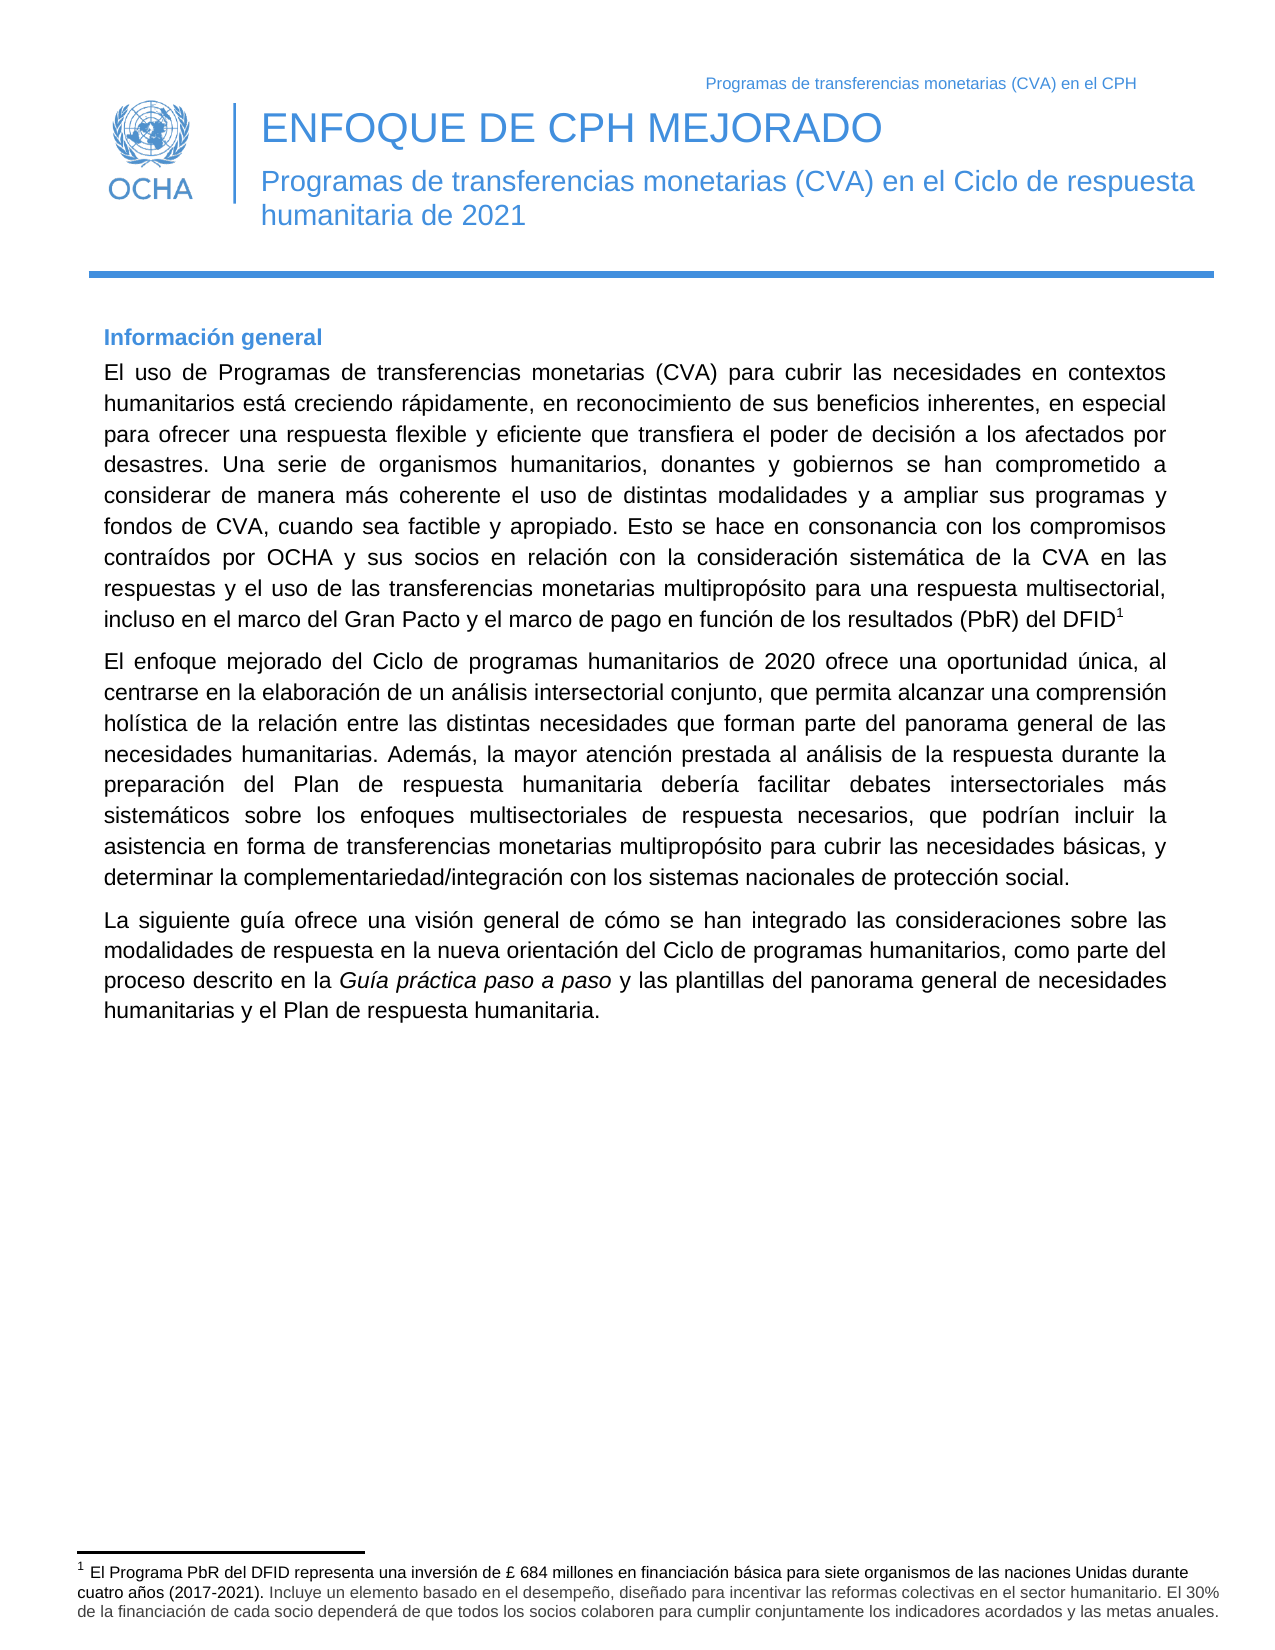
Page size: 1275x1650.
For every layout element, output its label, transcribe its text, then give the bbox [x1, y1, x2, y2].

subtitle Información general [103, 324, 1225, 350]
text El uso de Programas de transferencias monetarias (CVA) para cubrir las necesidades en contextos humanitarios está creciendo rápidamente, en reconocimiento de sus beneficios inherentes, en especial para ofrecer una respuesta flexible y eficiente que transfiera el poder de decisión a los afectados por desastres. Una serie de organismos humanitarios, donantes y gobiernos se han comprometido a considerar de manera más coherente el uso de distintas modalidades y a ampliar sus programas y fondos de CVA, cuando sea factible y apropiado. Esto se hace en consonancia con los compromisos contraídos por OCHA y sus socios en relación con la consideración sistemática de la CVA en las respuestas y el uso de las transferencias monetarias multipropósito para una respuesta multisectorial, incluso en el marco del Gran Pacto y el marco de pago en función de los resultados (PbR) del DFID [103, 359, 1167, 632]
picture [108, 100, 193, 200]
text Programas de transferencias monetarias (CVA) en el Ciclo de respuesta humanitaria de 2021 [261, 164, 1225, 231]
text El enfoque mejorado del Ciclo de programas humanitarios de 2020 ofrece una oportunidad única, al centrarse en la elaboración de un análisis intersectorial conjunto, que permita alcanzar una comprensión holística de la relación entre las distintas necesidades que forman parte del panorama general de las necesidades humanitarias. Además, la mayor atención prestada al análisis de la respuesta durante la preparación del Plan de respuesta humanitaria debería facilitar debates intersectoriales más sistemáticos sobre los enfoques multisectoriales de respuesta necesarios, que podrían incluir la asistencia en forma de transferencias monetarias multipropósito para cubrir las necesidades básicas, y determinar la complementariedad/integración con los sistemas nacionales de protección social. [103, 648, 1167, 890]
text La siguiente guía ofrece una visión general de cómo se han integrado las consideraciones sobre las modalidades de respuesta en la nueva orientación del Ciclo de programas humanitarios, como parte del proceso descrito en la Guía práctica paso a paso y las plantillas del panorama general de necesidades humanitarias y el Plan de respuesta humanitaria. [103, 907, 1167, 1023]
text ENFOQUE DE CPH MEJORADO [261, 104, 1225, 152]
